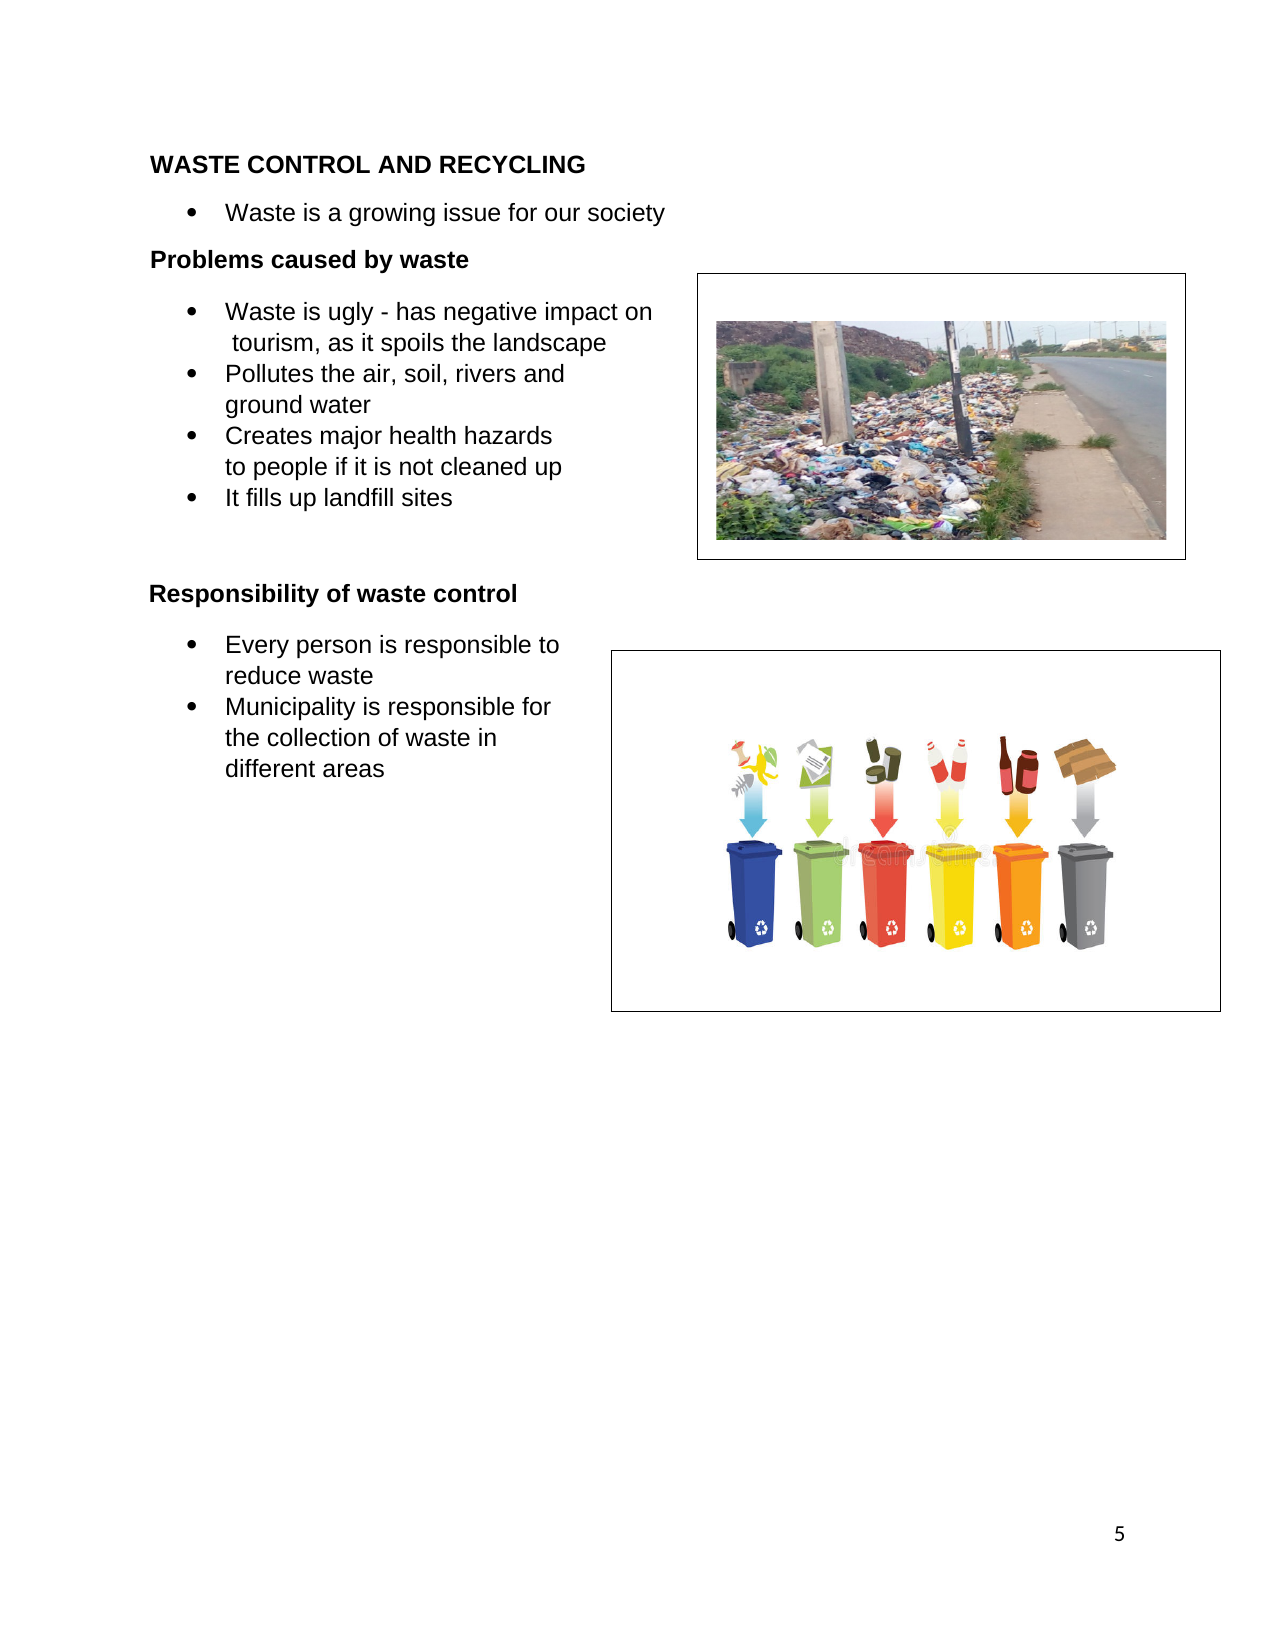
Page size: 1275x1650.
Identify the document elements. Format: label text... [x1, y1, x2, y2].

list Pollutes the air, soil, rivers and [187, 359, 697, 388]
list Every person is responsible to reduce waste [187, 630, 1125, 690]
list Waste is ugly - has negative impact on [187, 297, 697, 326]
list to people if it is not cleaned up [225, 452, 697, 481]
table_header [612, 651, 1220, 1011]
list tourism, as it spoils the landscape [225, 328, 697, 357]
list ground water [225, 390, 697, 419]
list It fills up landfill sites [187, 483, 697, 512]
picture [702, 699, 1129, 992]
text Responsibility of waste control [148, 578, 1125, 607]
list Waste is a growing issue for our society [187, 198, 1125, 227]
text Problems caused by waste [150, 245, 1125, 274]
list Municipality is responsible for the collection of waste in different areas [187, 692, 611, 783]
picture [716, 321, 1167, 540]
list Creates major health hazards [187, 421, 697, 450]
table_header [698, 274, 1185, 559]
text WASTE CONTROL AND RECYCLING [150, 150, 1125, 179]
